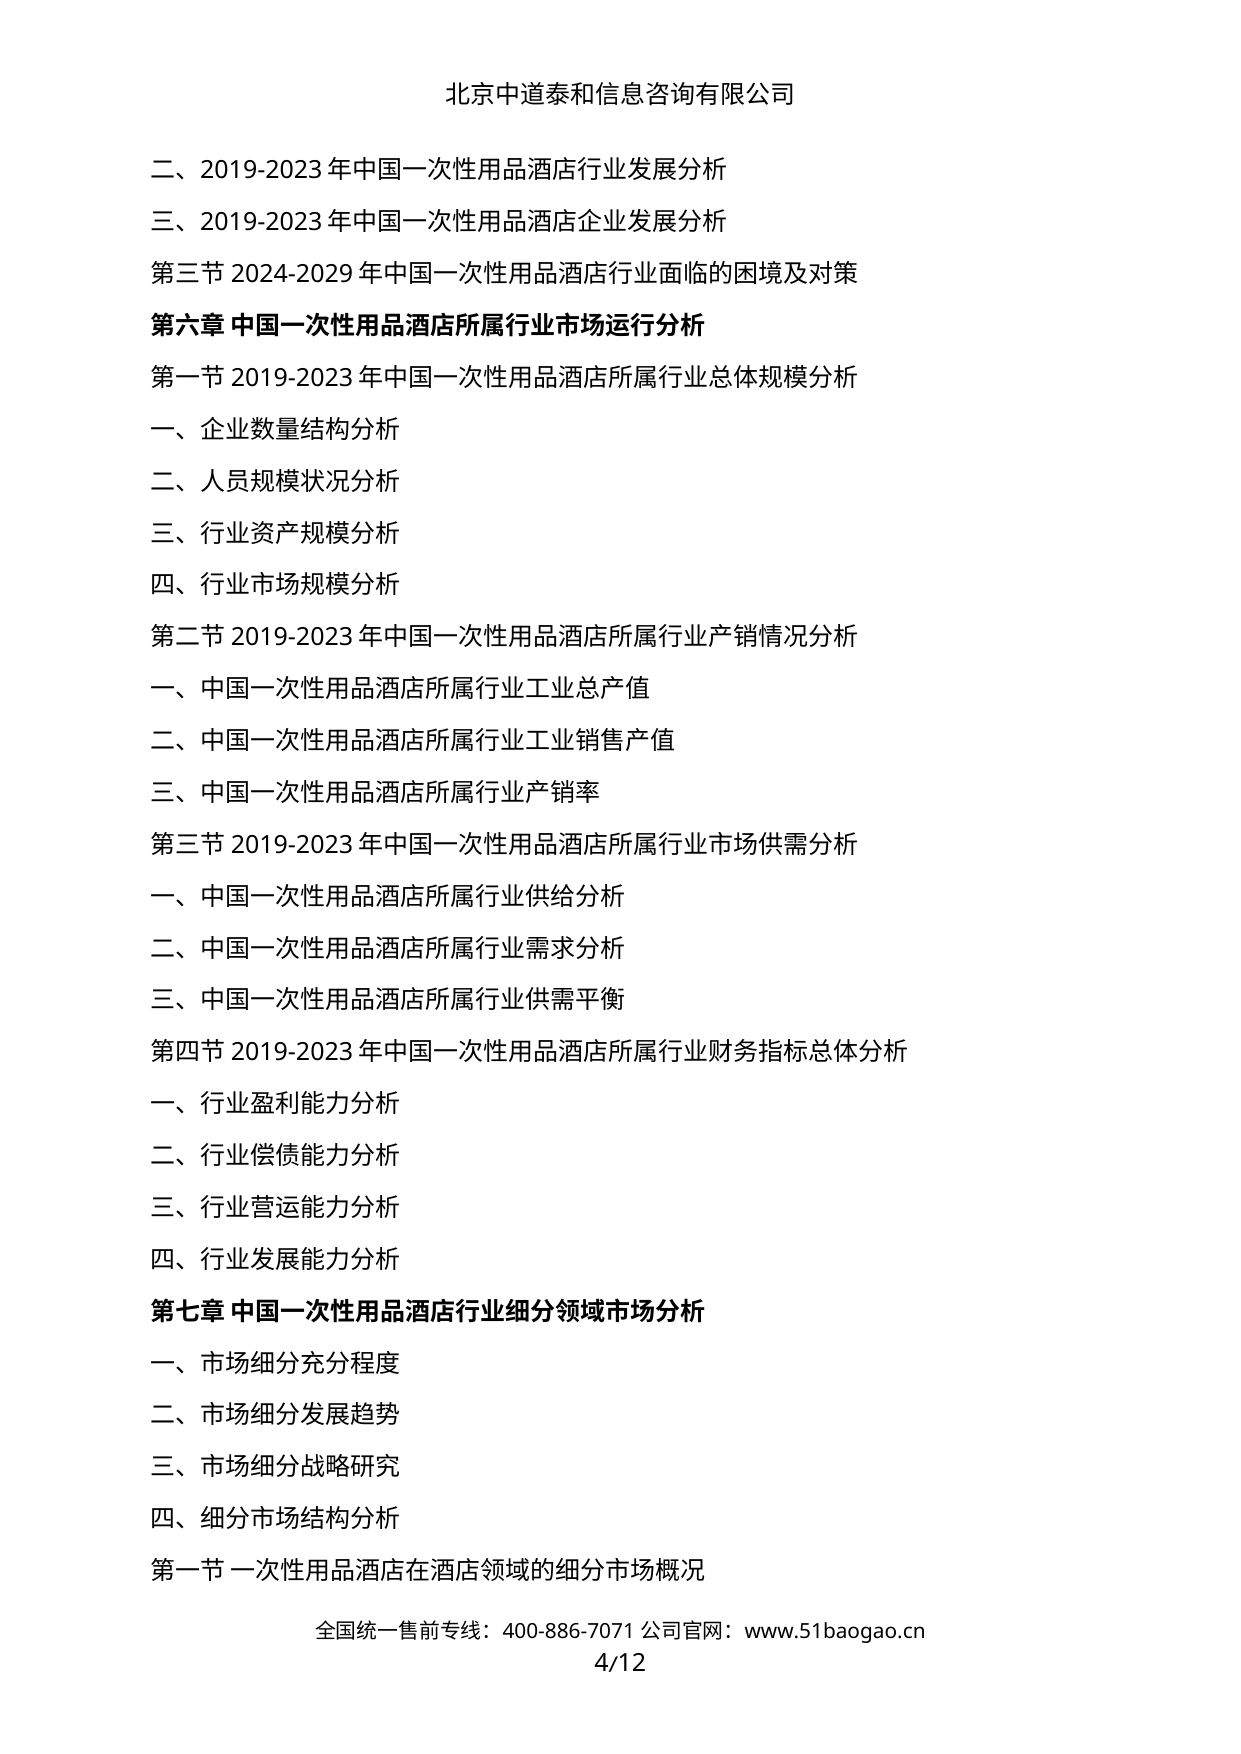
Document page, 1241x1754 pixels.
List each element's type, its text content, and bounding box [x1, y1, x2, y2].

text 四、细分市场结构分析 [150, 1499, 1090, 1535]
text 二、市场细分发展趋势 [150, 1395, 1090, 1431]
text 二、中国一次性用品酒店所属行业工业销售产值 [150, 721, 1090, 757]
text 一、中国一次性用品酒店所属行业供给分析 [150, 876, 1090, 912]
text 第一节 2019-2023年中国一次性用品酒店所属行业总体规模分析 [150, 357, 1090, 394]
text 一、市场细分充分程度 [150, 1343, 1090, 1379]
text 第二节 2019-2023年中国一次性用品酒店所属行业产销情况分析 [150, 617, 1090, 653]
text 二、2019-2023年中国一次性用品酒店行业发展分析 [150, 150, 1090, 186]
text 四、行业发展能力分析 [150, 1239, 1090, 1276]
text 一、中国一次性用品酒店所属行业工业总产值 [150, 669, 1090, 705]
text 第四节 2019-2023年中国一次性用品酒店所属行业财务指标总体分析 [150, 1032, 1090, 1068]
text 第六章 中国一次性用品酒店所属行业市场运行分析 [150, 306, 1090, 342]
text 三、中国一次性用品酒店所属行业产销率 [150, 772, 1090, 809]
text 二、中国一次性用品酒店所属行业需求分析 [150, 928, 1090, 964]
text 第三节 2024-2029年中国一次性用品酒店行业面临的困境及对策 [150, 254, 1090, 290]
text 三、市场细分战略研究 [150, 1447, 1090, 1483]
text 四、行业市场规模分析 [150, 565, 1090, 601]
text 第七章 中国一次性用品酒店行业细分领域市场分析 [150, 1291, 1090, 1327]
text 二、人员规模状况分析 [150, 461, 1090, 497]
text 一、行业盈利能力分析 [150, 1084, 1090, 1120]
text 一、企业数量结构分析 [150, 409, 1090, 446]
text 三、行业营运能力分析 [150, 1187, 1090, 1224]
text 第三节 2019-2023年中国一次性用品酒店所属行业市场供需分析 [150, 824, 1090, 861]
text 第一节 一次性用品酒店在酒店领域的细分市场概况 [150, 1551, 1090, 1587]
text 三、行业资产规模分析 [150, 513, 1090, 549]
text 三、2019-2023年中国一次性用品酒店企业发展分析 [150, 202, 1090, 238]
text 二、行业偿债能力分析 [150, 1136, 1090, 1172]
text 三、中国一次性用品酒店所属行业供需平衡 [150, 980, 1090, 1016]
